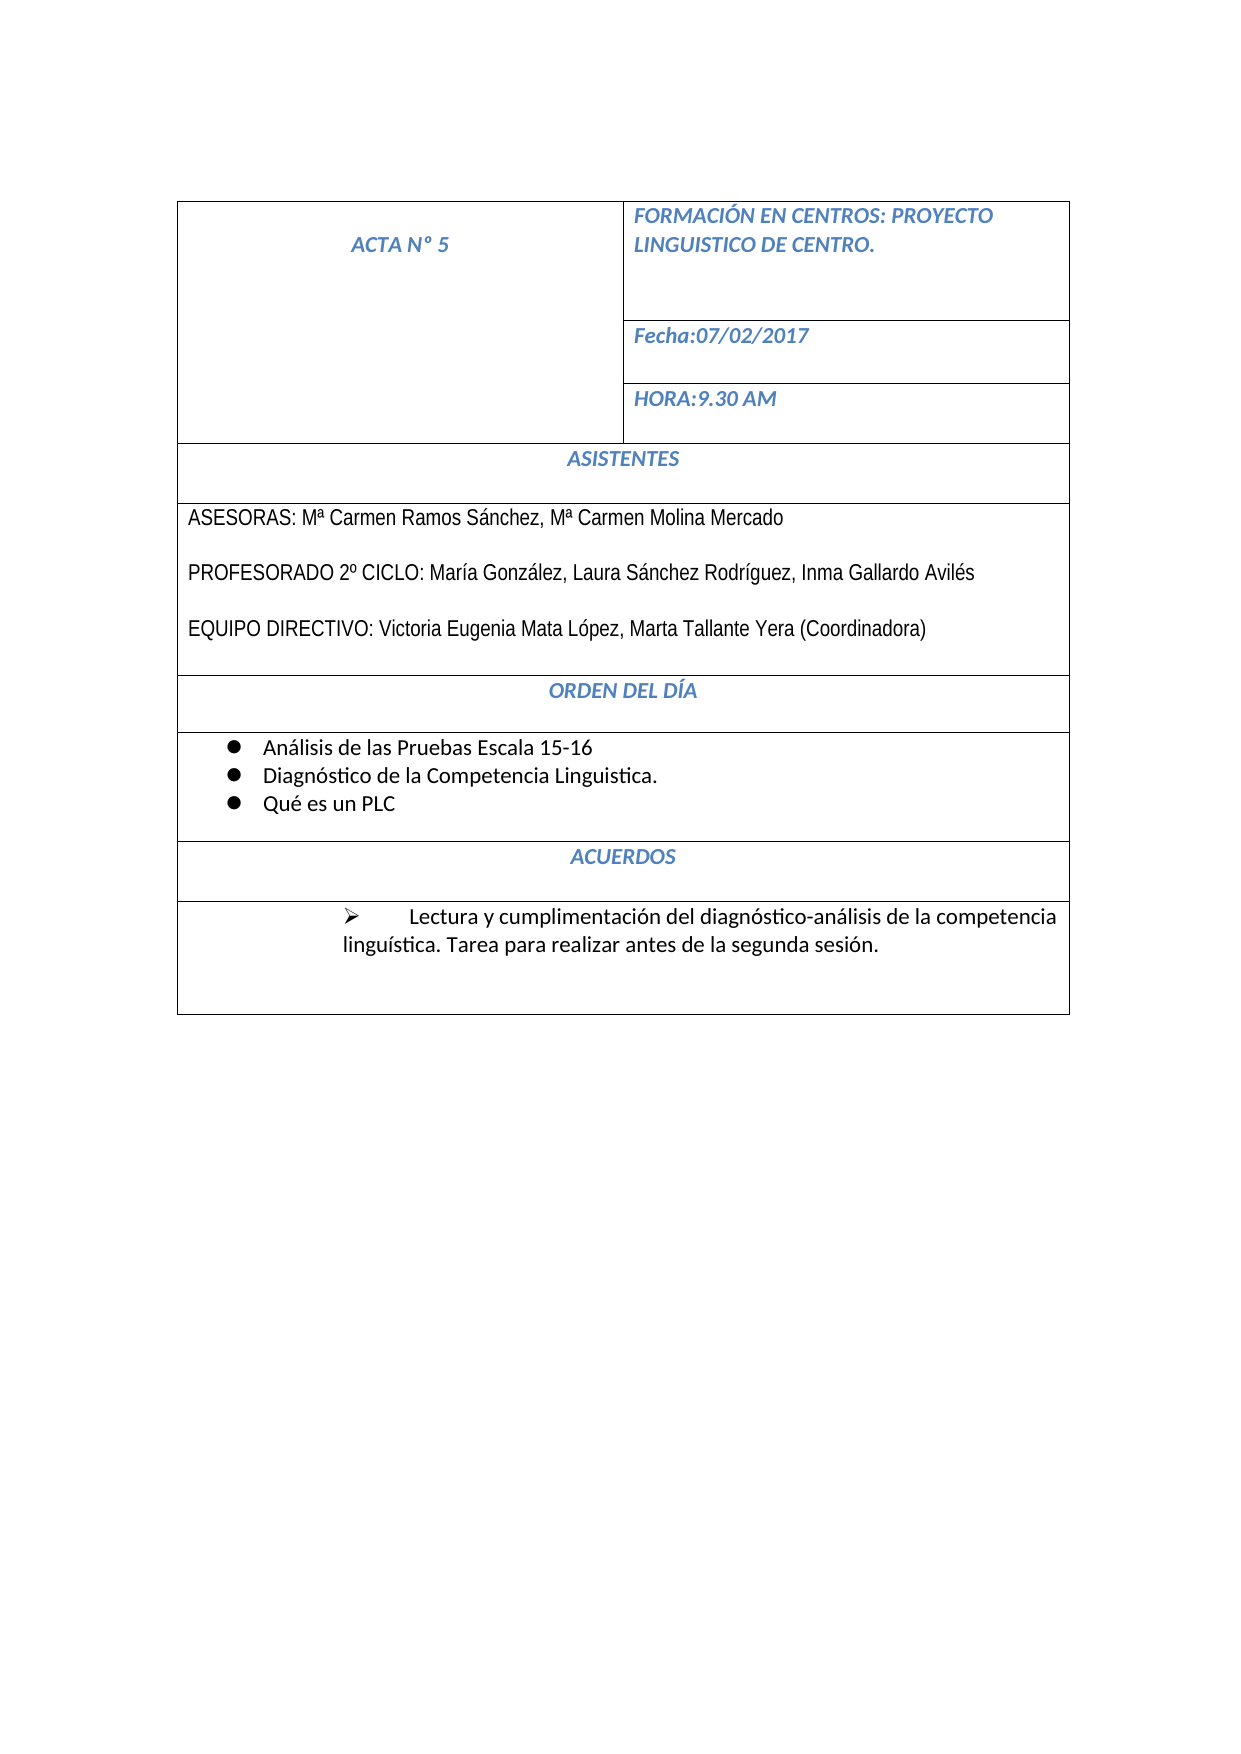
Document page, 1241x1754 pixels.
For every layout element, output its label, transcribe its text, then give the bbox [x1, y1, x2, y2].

table_cell ASESORAS: Mª Carmen Ramos Sánchez, Mª Carmen Molina Mercado PROFESORADO 2º CICLO: María González, Laura Sánchez Rodríguez, Inma Gallardo Avilés EQUIPO DIRECTIVO: Victoria Eugenia Mata López, Marta Tallante Yera (Coordinadora) [178, 504, 1069, 675]
table_cell Análisis de las Pruebas Escala 15-16 Diagnóstico de la Competencia Linguistica. Qué es un PLC [178, 733, 1069, 841]
table_cell Lectura y cumplimentación del diagnóstico-análisis de la competencia linguística. Tarea para realizar antes de la segunda sesión. [178, 902, 1069, 1014]
table_cell ORDEN DEL DÍA [178, 676, 1069, 732]
table_header FORMACIÓN EN CENTROS: PROYECTO LINGUISTICO DE CENTRO. [624, 202, 1069, 320]
table_cell ACUERDOS [178, 842, 1069, 901]
table_header ACTA Nº 5 [178, 202, 623, 443]
table_cell ASISTENTES [178, 444, 1069, 503]
table_cell HORA:9.30 AM [624, 384, 1069, 443]
table_cell Fecha:07/02/2017 [624, 321, 1069, 383]
